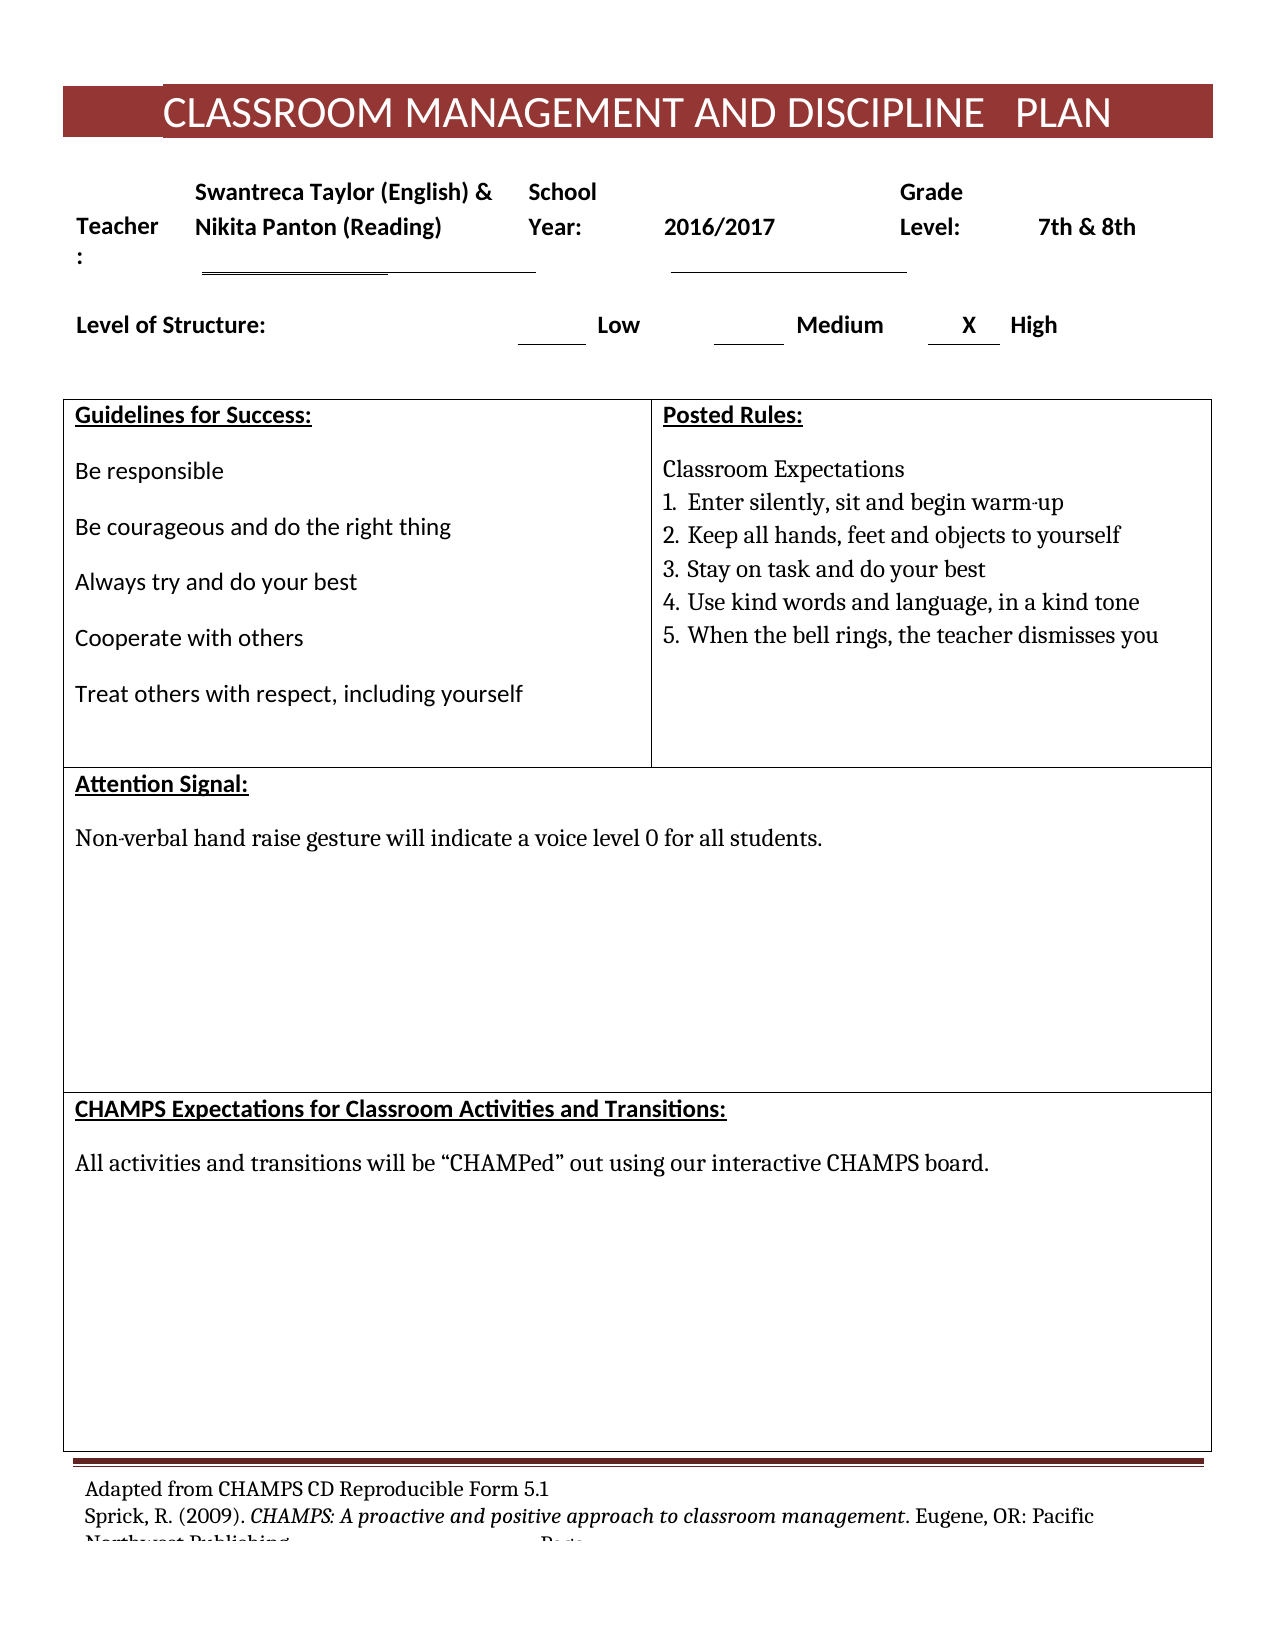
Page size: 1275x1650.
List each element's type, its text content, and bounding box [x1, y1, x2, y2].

text School [528, 176, 776, 207]
table_cell Attention Signal: Non-­‐verbal hand raise gesture will indicate a voice level 0 for all students. [64, 768, 1211, 1092]
text Grade [900, 176, 1225, 207]
subtitle Level of Structure: Low Medium X High [76, 309, 1225, 340]
text Year: 2016/2017 [528, 211, 776, 242]
subtitle Teacher: [76, 210, 165, 271]
text Swantreca Taylor (English) & Nikita Panton (Reading) [195, 176, 493, 242]
table_header Posted Rules: Classroom Expectations Enter silently, sit and begin warm-­‐up Keep all hands, feet and objects to yourself Stay on task and do your best Use kind words and language, in a kind tone When the bell rings, the teacher dismisses you [652, 400, 1211, 767]
table_cell CHAMPS Expectations for Classroom Activities and Transitions: All activities and transitions will be “CHAMPed” out using our interactive CHAMPS board. [64, 1093, 1211, 1451]
table_header Guidelines for Success: Be responsible Be courageous and do the right thing Always try and do your best Cooperate with others Treat others with respect, including yourself [64, 400, 651, 767]
text Level: 7th & 8th [900, 211, 1225, 242]
